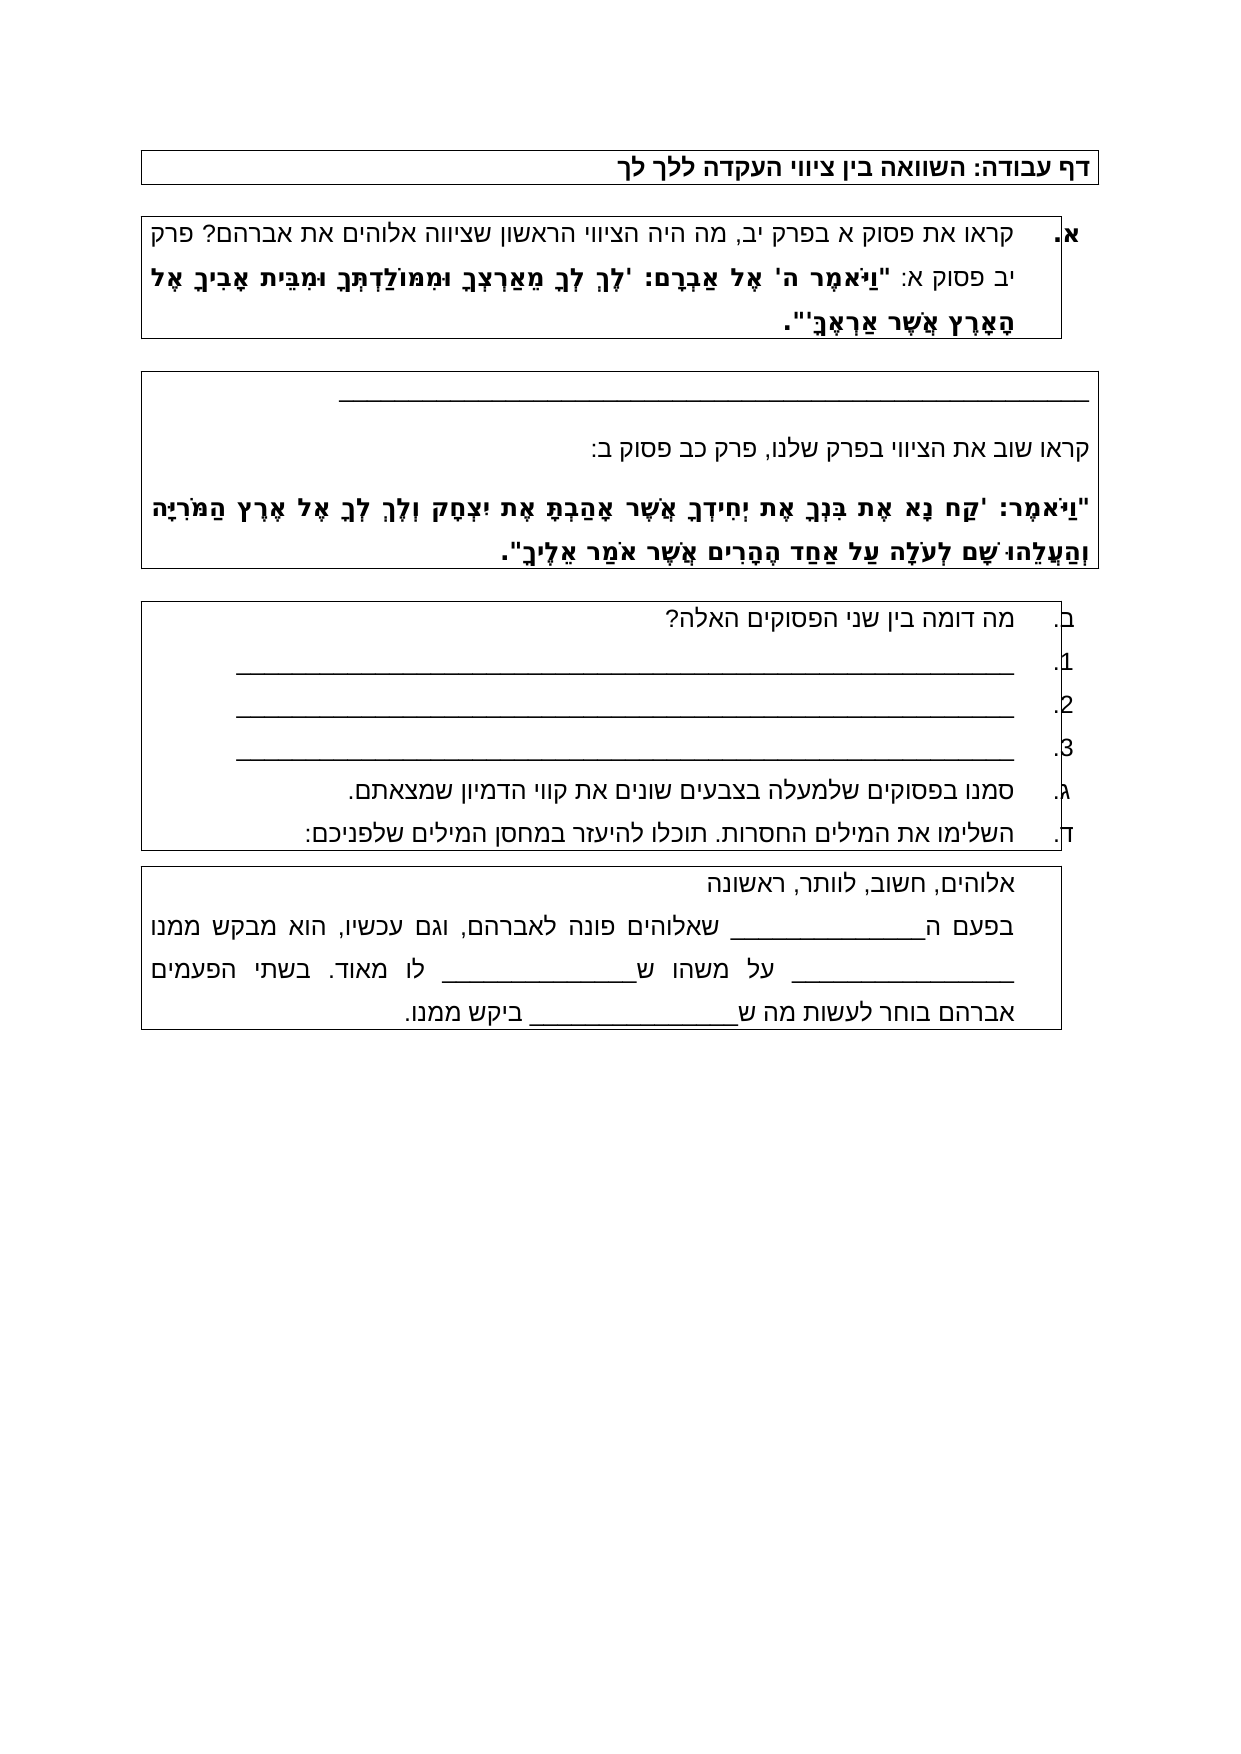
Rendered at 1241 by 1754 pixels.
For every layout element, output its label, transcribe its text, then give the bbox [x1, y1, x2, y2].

list מה דומה בין שני הפסוקים האלה? [142, 602, 1061, 632]
text ______________________________________________________ [142, 372, 1098, 402]
list השלימו את המילים החסרות. תוכלו להיעזר במחסן המילים שלפניכם: [142, 816, 1061, 850]
list ________________________________________________________ [142, 730, 1061, 762]
list בפעם ה______________ שאלוהים פונה לאברהם, וגם עכשיו, הוא מבקש ממנו ________________ על משהו ש______________ לו מאוד. בשתי הפעמים אברהם בוחר לעשות מה ש_______________ ביקש ממנו. [142, 909, 1061, 1029]
list אלוהים, חשוב, לוותר, ראשונה [142, 867, 1061, 897]
list ________________________________________________________ [142, 687, 1061, 719]
text "וַיֹּאמֶר: 'קַח נָא אֶת בִּנְךָ אֶת יְחִידְךָ אֲשֶׁר אָהַבְתָּ אֶת יִצְחָק וְלֶךְ לְךָ אֶל אֶרֶץ הַמֹּרִיָּה וְהַעֲלֵהוּ שָׁם לְעֹלָה עַל אַחַד הֶהָרִים אֲשֶׁר אֹמַר אֵלֶיךָ". [142, 490, 1098, 568]
list סמנו בפסוקים שלמעלה בצבעים שונים את קווי הדמיון שמצאתם. [142, 773, 1061, 805]
list ________________________________________________________ [142, 644, 1061, 676]
text דף עבודה: השוואה בין ציווי העקדה ללך לך [142, 151, 1098, 184]
list קראו את פסוק א בפרק יב, מה היה הציווי הראשון שציווה אלוהים את אברהם? פרק יב פסוק א: "וַיֹּאמֶר ה' אֶל אַבְרָם: 'לֶךְ לְךָ מֵאַרְצְךָ וּמִמּוֹלַדְתְּךָ וּמִבֵּית אָבִיךָ אֶל הָאָרֶץ אֲשֶׁר אַרְאֶךָּ'". [142, 217, 1061, 338]
text קראו שוב את הציווי בפרק שלנו, פרק כב פסוק ב: [142, 430, 1098, 462]
